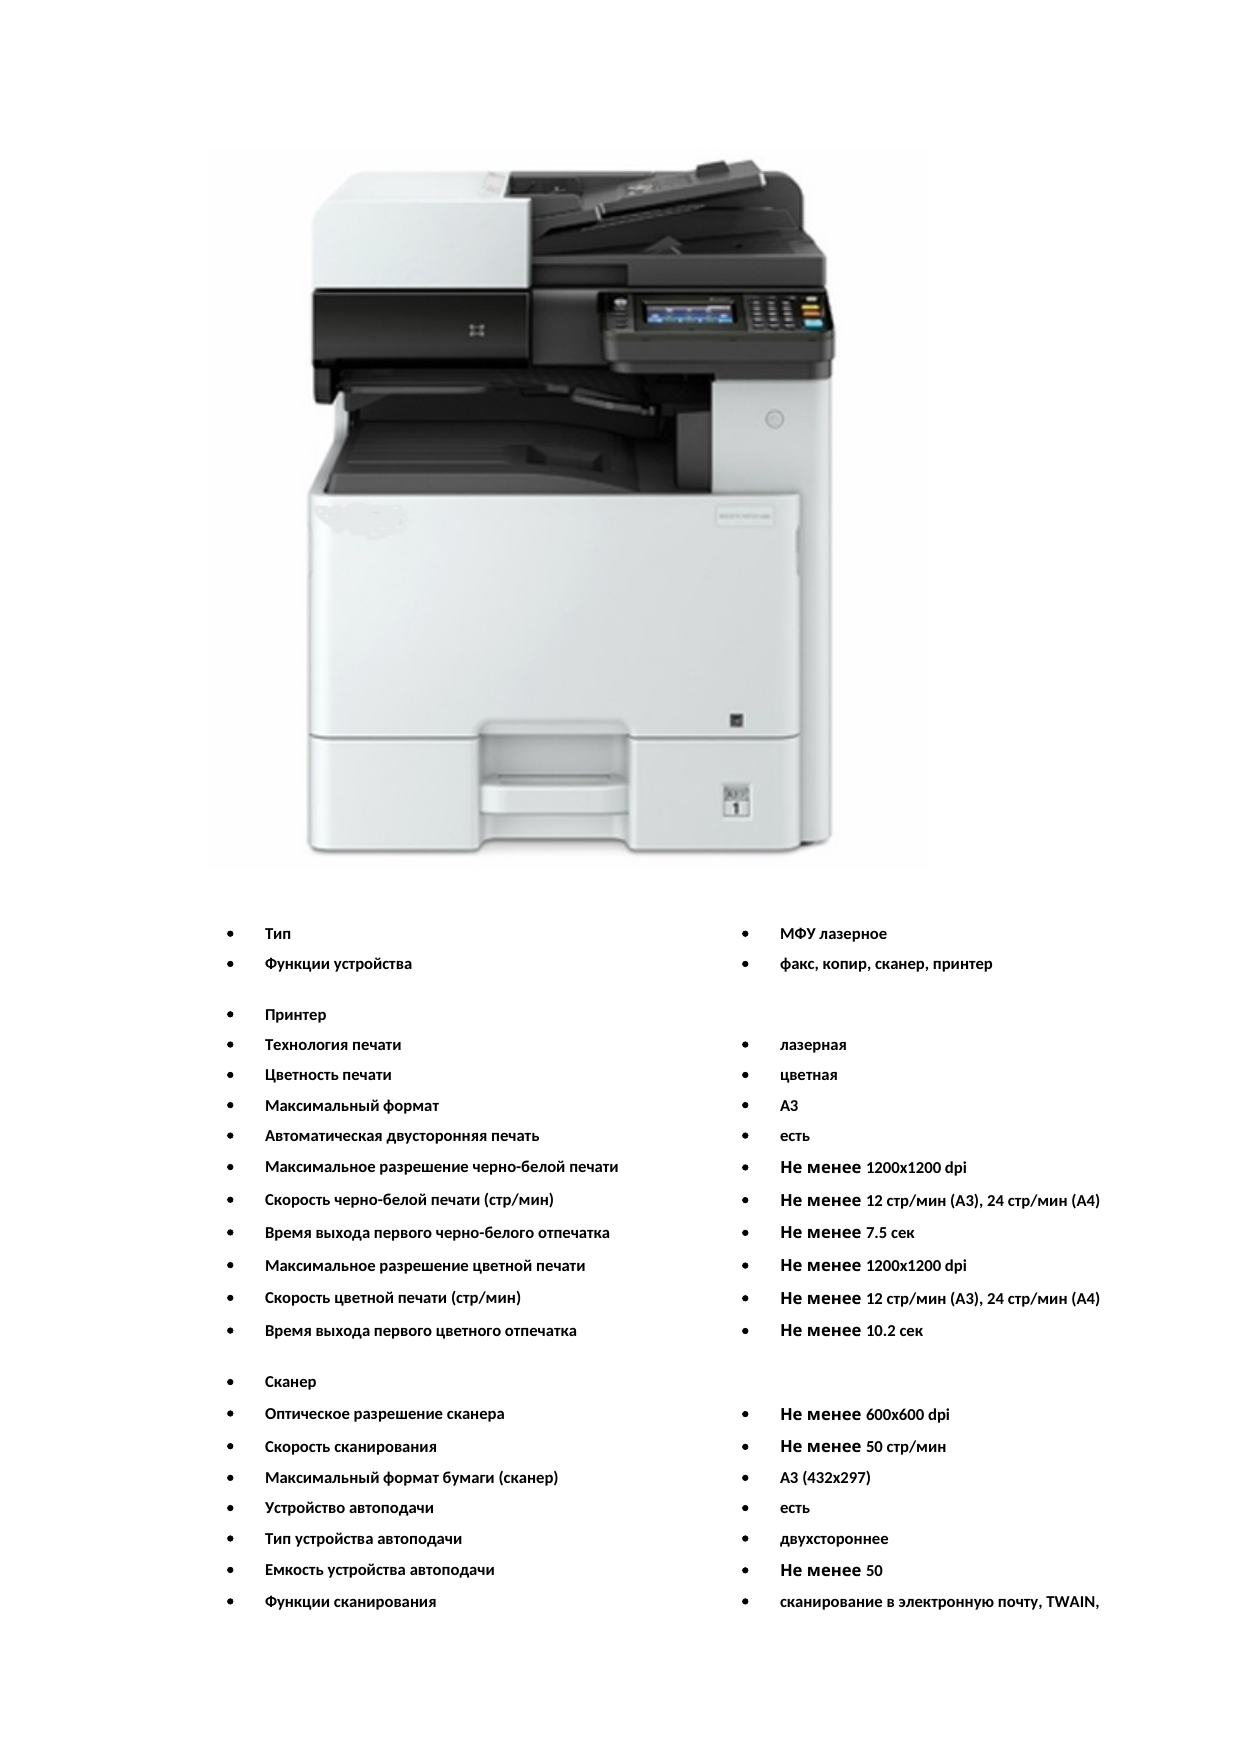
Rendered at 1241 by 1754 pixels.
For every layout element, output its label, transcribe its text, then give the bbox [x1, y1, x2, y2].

table_cell факс, копир, сканер, принтер [692, 949, 1211, 979]
table_cell Не менее 7.5 сек [692, 1216, 1211, 1249]
table_cell Тип устройства автоподачи [177, 1523, 692, 1553]
table_cell Не менее 1200x1200 dpi [692, 1249, 1211, 1281]
table_cell Принтер [177, 979, 1211, 1029]
table_cell A3 (432х297) [692, 1463, 1211, 1493]
table_cell Функции устройства [177, 949, 692, 979]
table_header Тип [177, 918, 692, 949]
table_cell Не менее 600x600 dpi [692, 1397, 1211, 1430]
table_cell Не менее 12 стр/мин (А3), 24 стр/мин (А4) [692, 1183, 1211, 1216]
table_cell лазерная [692, 1029, 1211, 1059]
table_cell Устройство автоподачи [177, 1493, 692, 1523]
table_cell Максимальный формат [177, 1090, 692, 1120]
table_header МФУ лазерное [692, 918, 1211, 949]
table_cell Цветность печати [177, 1060, 692, 1090]
table_cell A3 [692, 1090, 1211, 1120]
table_cell цветная [692, 1060, 1211, 1090]
table_cell Скорость сканирования [177, 1430, 692, 1462]
table_cell Не менее 10.2 сек [692, 1314, 1211, 1347]
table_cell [692, 1586, 1211, 1616]
table_cell Скорость цветной печати (стр/мин) [177, 1281, 692, 1314]
table_cell есть [692, 1493, 1211, 1523]
table_cell Не менее 12 стр/мин (А3), 24 стр/мин (А4) [692, 1281, 1211, 1314]
table_cell Оптическое разрешение сканера [177, 1397, 692, 1430]
table_cell есть [692, 1120, 1211, 1151]
table_cell Максимальное разрешение цветной печати [177, 1249, 692, 1281]
picture [177, 118, 959, 900]
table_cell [177, 1586, 692, 1616]
table_cell Не менее 50 стр/мин [692, 1430, 1211, 1462]
table_cell Не менее 1200x1200 dpi [692, 1151, 1211, 1183]
table_cell Максимальное разрешение черно-белой печати [177, 1151, 692, 1183]
table_cell Время выхода первого цветного отпечатка [177, 1314, 692, 1347]
table_cell Емкость устройства автоподачи [177, 1554, 692, 1586]
table_cell Технология печати [177, 1029, 692, 1059]
table_cell Сканер [177, 1347, 1211, 1397]
table_cell Не менее 50 [692, 1554, 1211, 1586]
table_cell Максимальный формат бумаги (сканер) [177, 1463, 692, 1493]
table_cell Время выхода первого черно-белого отпечатка [177, 1216, 692, 1249]
table_cell Скорость черно-белой печати (стр/мин) [177, 1183, 692, 1216]
table_cell Автоматическая двусторонняя печать [177, 1120, 692, 1151]
table_cell двухстороннее [692, 1523, 1211, 1553]
